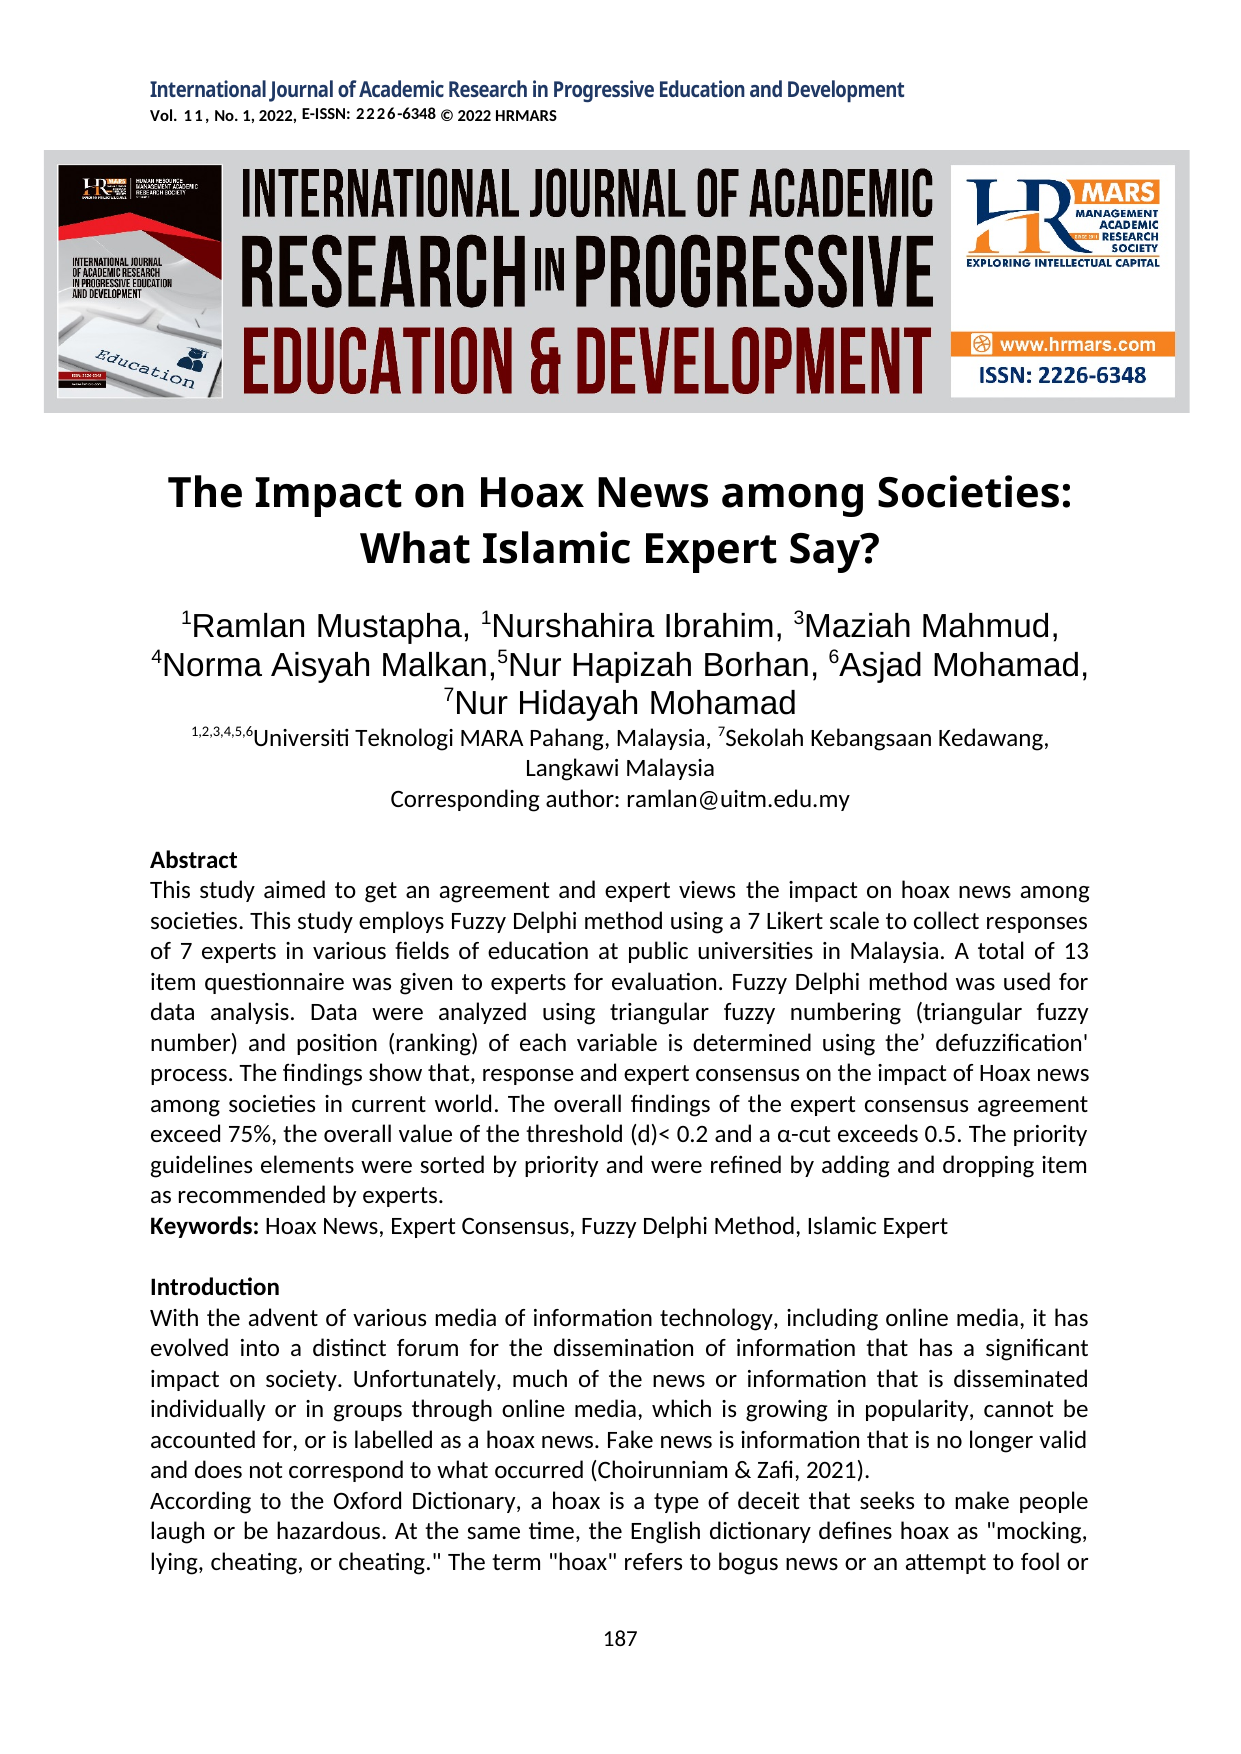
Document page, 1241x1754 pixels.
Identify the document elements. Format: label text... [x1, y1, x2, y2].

text Introduction [150, 1271, 1090, 1302]
text 1Ramlan Mustapha, 1Nurshahira Ibrahim, 3Maziah Mahmud, 4Norma Aisyah Malkan,5Nur Hapizah Borhan, 6Asjad Mohamad, 7Nur Hidayah Mohamad [150, 607, 1090, 722]
text Corresponding author: ramlan@uitm.edu.my [150, 783, 1090, 813]
text The Impact on Hoax News among Societies: What Islamic Expert Say? [150, 462, 1090, 576]
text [150, 1485, 1090, 1576]
table_header [33, 150, 1208, 431]
text Abstract [150, 844, 1090, 874]
text 1,2,3,4,5,6Universiti Teknologi MARA Pahang, Malaysia, 7Sekolah Kebangsaan Kedawang, Langkawi Malaysia [150, 722, 1090, 783]
text This study aimed to get an agreement and expert views the impact on hoax news among societies. This study employs Fuzzy Delphi method using a 7 Likert scale to collect responses of 7 experts in various fields of education at public universities in Malaysia. A total of 13 item questionnaire was given to experts for evaluation. Fuzzy Delphi method was used for data analysis. Data were analyzed using triangular fuzzy numbering (triangular fuzzy number) and position (ranking) of each variable is determined using the’ defuzzification' process. The findings show that, response and expert consensus on the impact of Hoax news among societies in current world. The overall findings of the expert consensus agreement exceed 75%, the overall value of the threshold (d)< 0.2 and a α-cut exceeds 0.5. The priority guidelines elements were sorted by priority and were refined by adding and dropping item as recommended by experts. [150, 874, 1090, 1210]
text With the advent of various media of information technology, including online media, it has evolved into a distinct forum for the dissemination of information that has a significant impact on society. Unfortunately, much of the news or information that is disseminated individually or in groups through online media, which is growing in popularity, cannot be accounted for, or is labelled as a hoax news. Fake news is information that is no longer valid and does not correspond to what occurred (Choirunniam & Zafi, 2021). [150, 1302, 1090, 1485]
picture [43, 150, 1190, 413]
text Keywords: Hoax News, Expert Consensus, Fuzzy Delphi Method, Islamic Expert [150, 1210, 1090, 1241]
